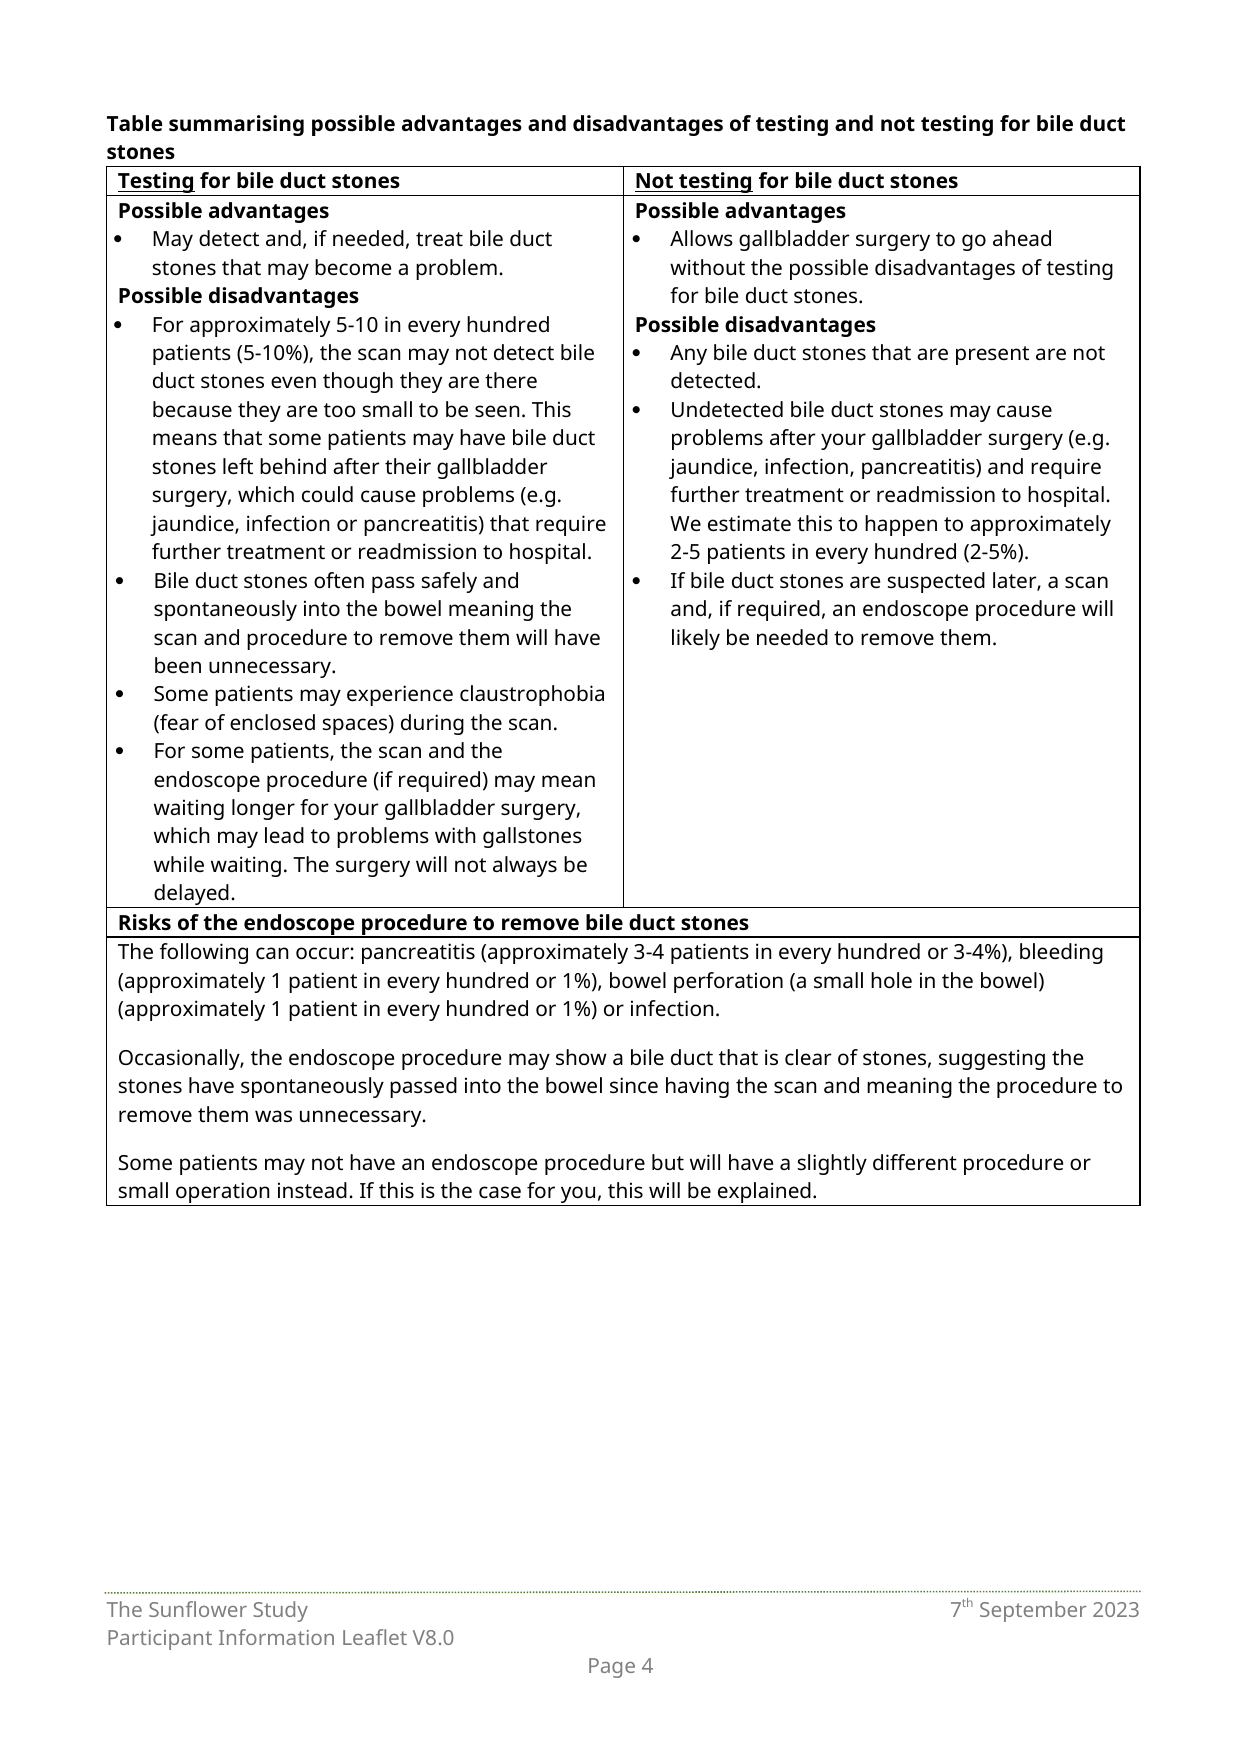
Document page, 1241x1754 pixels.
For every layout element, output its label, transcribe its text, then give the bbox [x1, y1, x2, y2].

table_header Testing for bile duct stones [107, 167, 623, 195]
text Table summarising possible advantages and disadvantages of testing and not testing for bile duct stones [106, 109, 1134, 166]
table_cell Possible advantages Allows gallbladder surgery to go ahead without the possible disadvantages of testing for bile duct stones. Possible disadvantages Any bile duct stones that are present are not detected. Undetected bile duct stones may cause problems after your gallbladder surgery (e.g. jaundice, infection, pancreatitis) and require further treatment or readmission to hospital. We estimate this to happen to approximately 2-5 patients in every hundred (2-5%). If bile duct stones are suspected later, a scan and, if required, an endoscope procedure will likely be needed to remove them. [624, 196, 1139, 907]
table_cell The following can occur: pancreatitis (approximately 3-4 patients in every hundred or 3-4%), bleeding (approximately 1 patient in every hundred or 1%), bowel perforation (a small hole in the bowel) (approximately 1 patient in every hundred or 1%) or infection. Occasionally, the endoscope procedure may show a bile duct that is clear of stones, suggesting the stones have spontaneously passed into the bowel since having the scan and meaning the procedure to remove them was unnecessary. Some patients may not have an endoscope procedure but will have a slightly different procedure or small operation instead. If this is the case for you, this will be explained. [107, 938, 1139, 1205]
table_cell Risks of the endoscope procedure to remove bile duct stones [107, 908, 1139, 936]
table_cell Possible advantages May detect and, if needed, treat bile duct stones that may become a problem. Possible disadvantages For approximately 5-10 in every hundred patients (5-10%), the scan may not detect bile duct stones even though they are there because they are too small to be seen. This means that some patients may have bile duct stones left behind after their gallbladder surgery, which could cause problems (e.g. jaundice, infection or pancreatitis) that require further treatment or readmission to hospital. Bile duct stones often pass safely and spontaneously into the bowel meaning the scan and procedure to remove them will have been unnecessary. Some patients may experience claustrophobia (fear of enclosed spaces) during the scan. For some patients, the scan and the endoscope procedure (if required) may mean waiting longer for your gallbladder surgery, which may lead to problems with gallstones while waiting. The surgery will not always be delayed. [107, 196, 623, 907]
table_header Not testing for bile duct stones [624, 167, 1139, 195]
